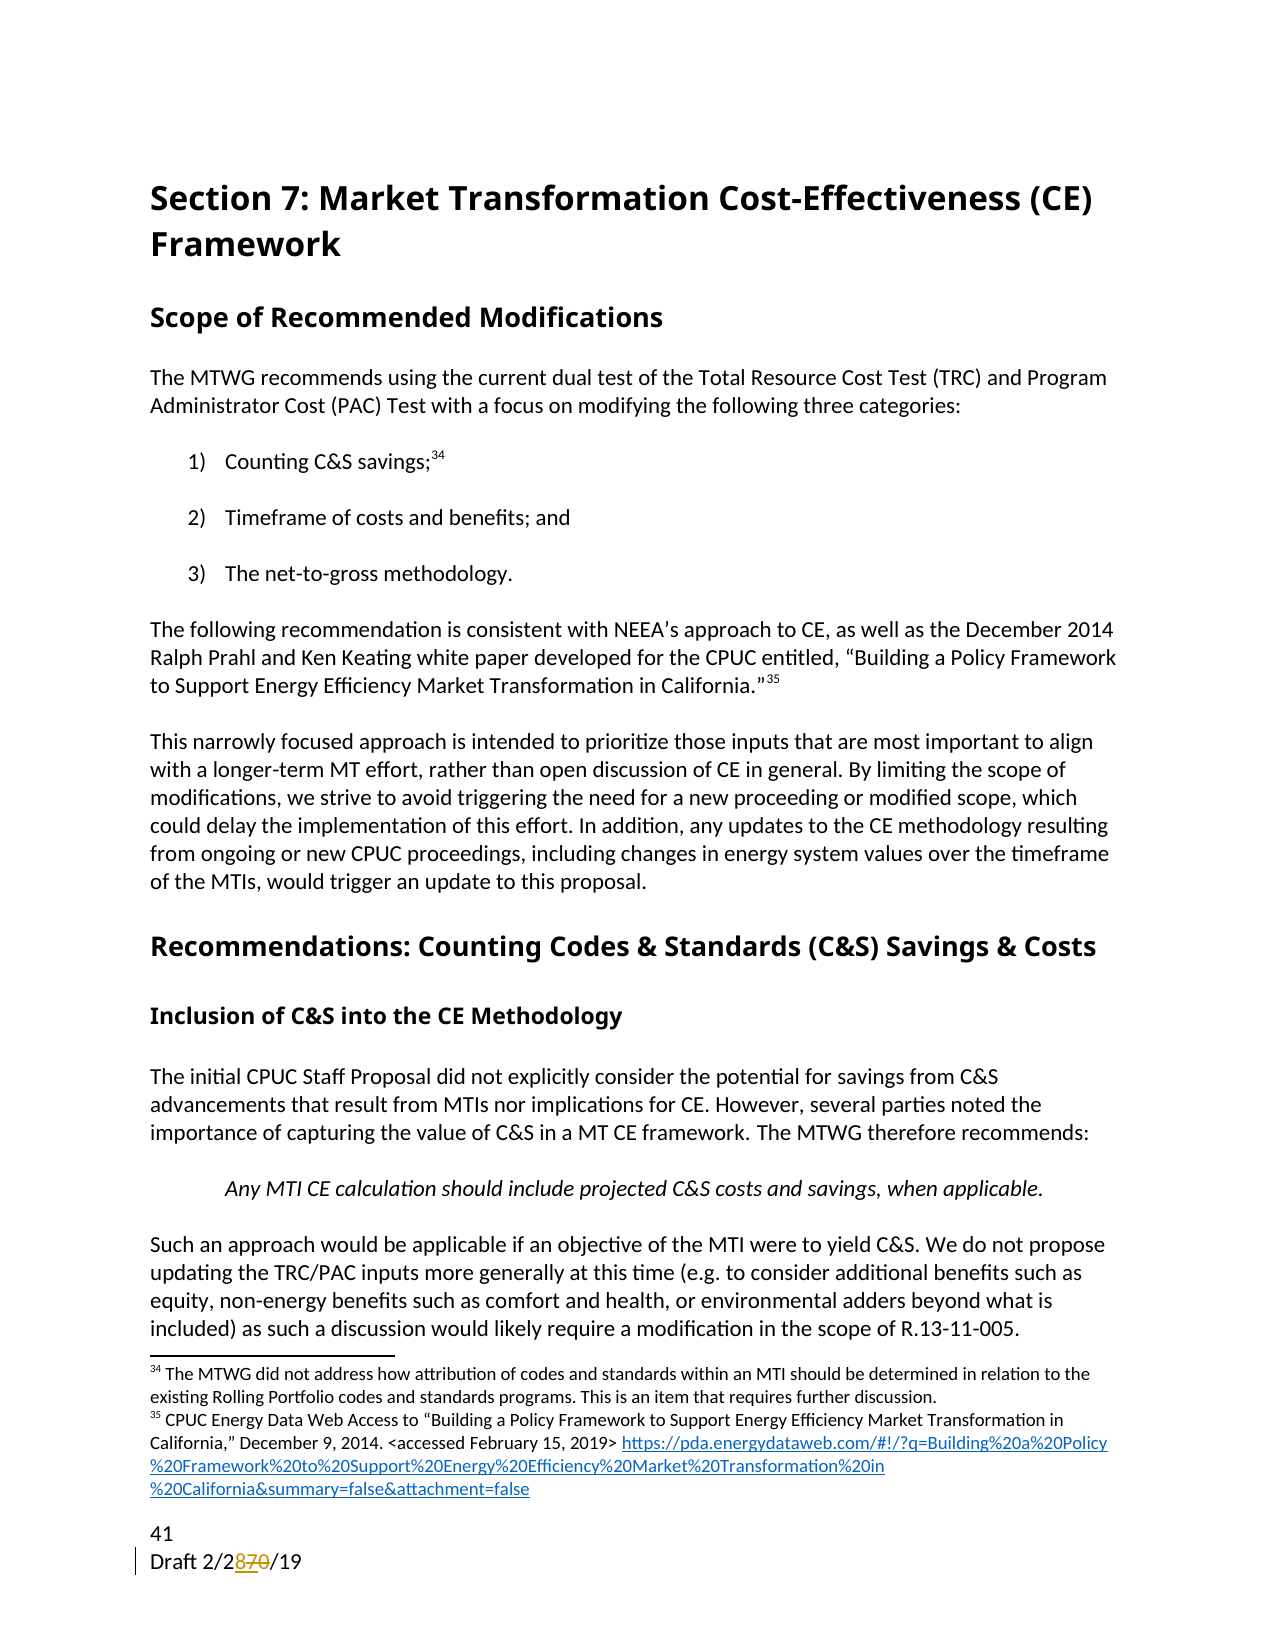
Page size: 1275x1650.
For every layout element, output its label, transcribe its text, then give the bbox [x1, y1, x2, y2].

list Any MTI CE calculation should include projected C&S costs and savings, when applicable. [225, 1174, 1125, 1202]
text Such an approach would be applicable if an objective of the MTI were to yield C&S. We do not propose updating the TRC/PAC inputs more generally at this time (e.g. to consider additional benefits such as equity, non-energy benefits such as comfort and health, or environmental adders beyond what is included) as such a discussion would likely require a modification in the scope of R.13-11-005. [150, 1230, 1125, 1342]
subtitle Recommendations: Counting Codes & Standards (C&S) Savings & Costs [150, 927, 1125, 964]
text The MTWG recommends using the current dual test of the Total Resource Cost Test (TRC) and Program Administrator Cost (PAC) Test with a focus on modifying the following three categories: [150, 335, 1125, 419]
text This narrowly focused approach is intended to prioritize those inputs that are most important to align with a longer-term MT effort, rather than open discussion of CE in general. By limiting the scope of modifications, we strive to avoid triggering the need for a new proceeding or modified scope, which could delay the implementation of this effort. In addition, any updates to the CE methodology resulting from ongoing or new CPUC proceedings, including changes in energy system values over the timeframe of the MTIs, would trigger an update to this proposal. [150, 727, 1125, 895]
list Timeframe of costs and benefits; and [187, 503, 1125, 559]
text The following recommendation is consistent with NEEA’s approach to CE, as well as the December 2014 Ralph Prahl and Ken Keating white paper developed for the CPUC entitled, “Building a Policy Framework to Support Energy Efficiency Market Transformation in California.” [150, 615, 1125, 699]
subtitle Section 7: Market Transformation Cost-Effectiveness (CE) Framework [150, 175, 1125, 266]
subtitle Inclusion of C&S into the CE Methodology [150, 968, 1125, 1062]
list Counting C&S savings; [187, 447, 1125, 503]
text The initial CPUC Staff Proposal did not explicitly consider the potential for savings from C&S advancements that result from MTIs nor implications for CE. However, several parties noted the importance of capturing the value of C&S in a MT CE framework. The MTWG therefore recommends: [150, 1062, 1125, 1146]
list The net-to-gross methodology. [187, 559, 1125, 615]
subtitle Scope of Recommended Modifications [150, 298, 1125, 335]
